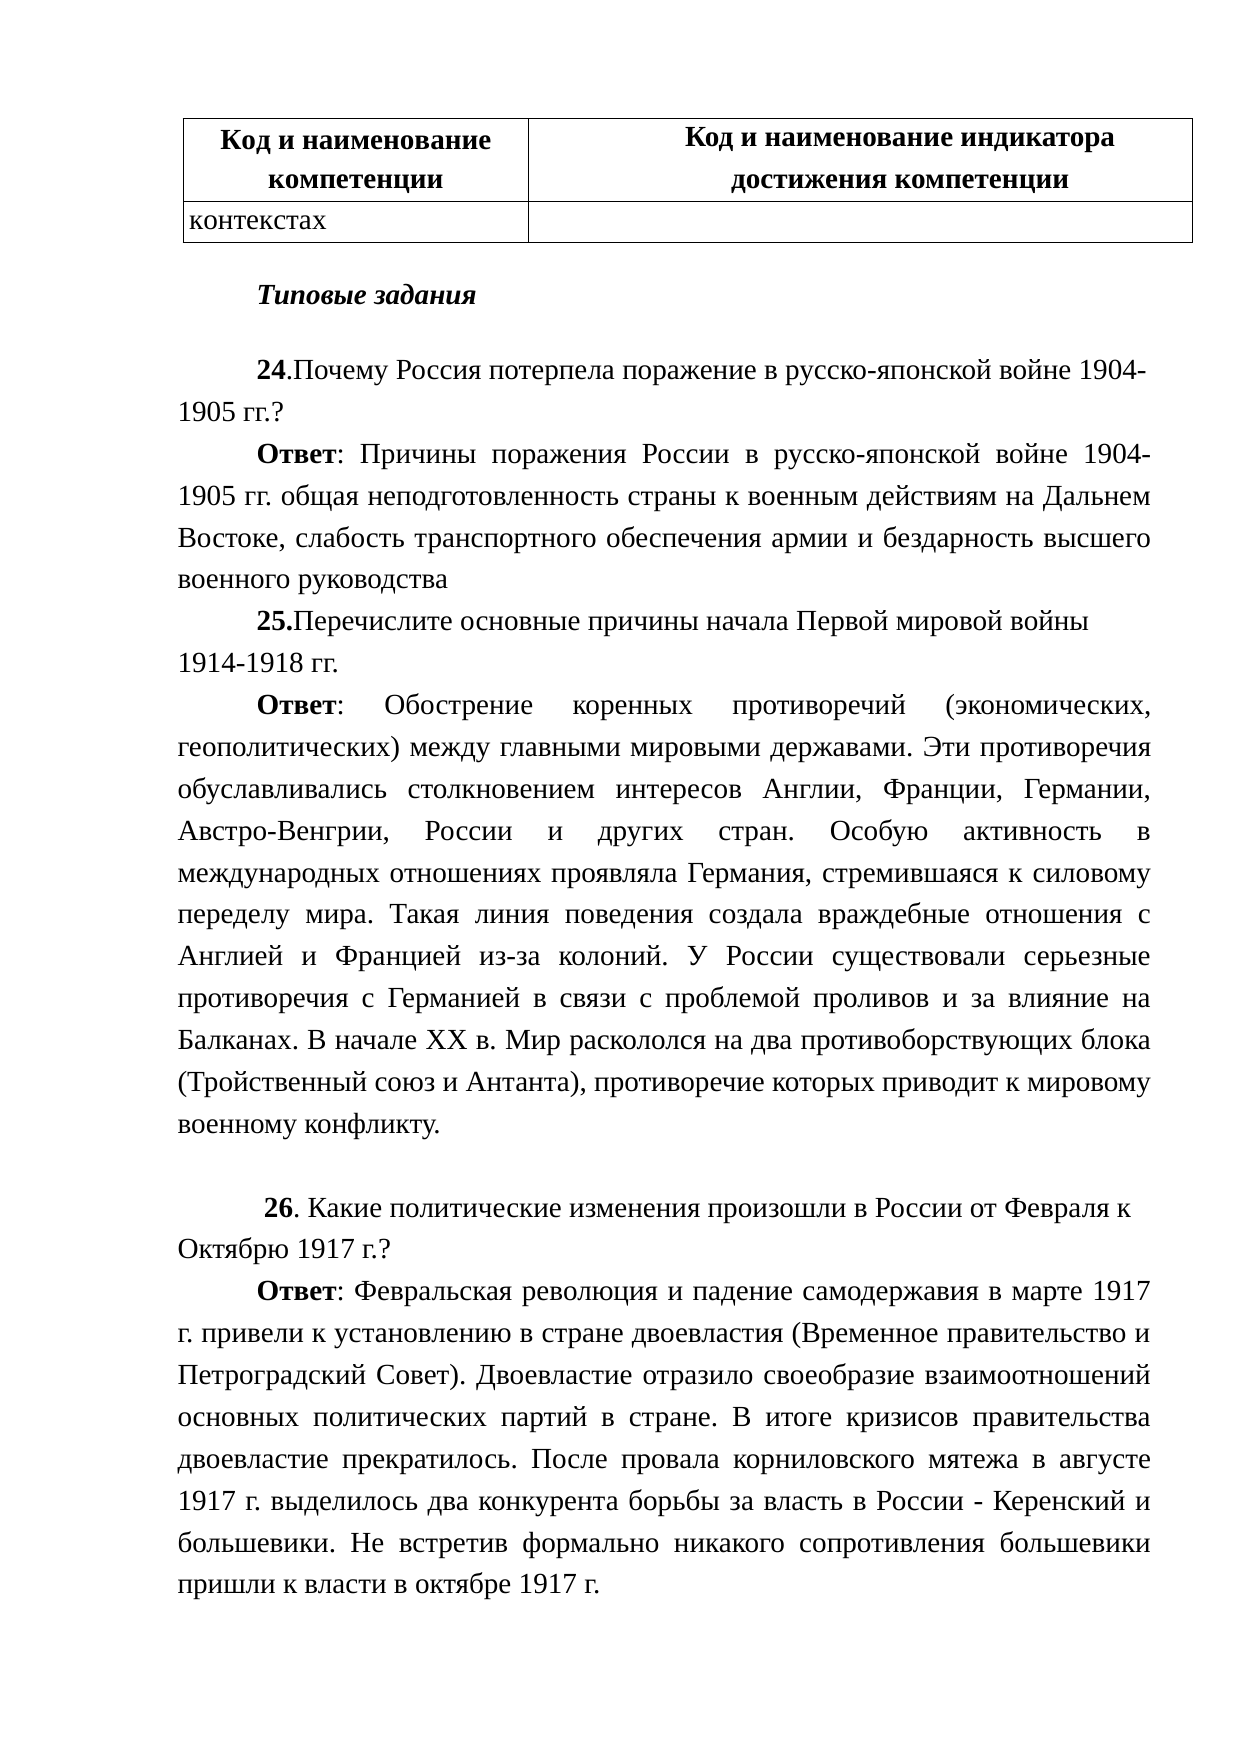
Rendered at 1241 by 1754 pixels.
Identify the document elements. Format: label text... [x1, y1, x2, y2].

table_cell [529, 202, 1192, 242]
text 24.Почему Россия потерпела поражение в русско-японской войне 1904-1905 гг.? [177, 352, 1152, 428]
table_header Код и наименование компетенции [184, 119, 528, 201]
text Ответ: Обострение коренных противоречий (экономических, геополитических) между главными мировыми державами. Эти противоречия обуславливались столкновением интересов Англии, Франции, Германии, Австро-Венгрии, России и других стран. Особую активность в международных отношениях проявляла Германия, стремившаяся к силовому переделу мира. Такая линия поведения создала враждебные отношения с Англией и Францией из-за колоний. У России существовали серьезные противоречия с Германией в связи с проблемой проливов и за влияние на Балканах. В начале ХХ в. Мир раскололся на два противоборствующих блока (Тройственный союз и Антанта), противоречие которых приводит к мировому военному конфликту. [177, 687, 1152, 1139]
table_header Код и наименование индикатора достижения компетенции [529, 119, 1192, 201]
text Ответ: Февральская революция и падение самодержавия в марте 1917 г. привели к установлению в стране двоевластия (Временное правительство и Петроградский Совет). Двоевластие отразило своеобразие взаимоотношений основных политических партий в стране. В итоге кризисов правительства двоевластие прекратилось. После провала корниловского мятежа в августе 1917 г. выделилось два конкурента борьбы за власть в России - Керенский и большевики. Не встретив формально никакого сопротивления большевики пришли к власти в октябре 1917 г. [177, 1273, 1152, 1600]
text 26. Какие политические изменения произошли в России от Февраля к Октябрю 1917 г.? [177, 1190, 1152, 1265]
text 25.Перечислите основные причины начала Первой мировой войны 1914-1918 гг. [177, 603, 1152, 679]
text Типовые задания [177, 277, 1152, 310]
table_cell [184, 202, 528, 242]
text Ответ: Причины поражения России в русско-японской войне 1904-1905 гг. общая неподготовленность страны к военным действиям на Дальнем Востоке, слабость транспортного обеспечения армии и бездарность высшего военного руководства [177, 436, 1152, 595]
